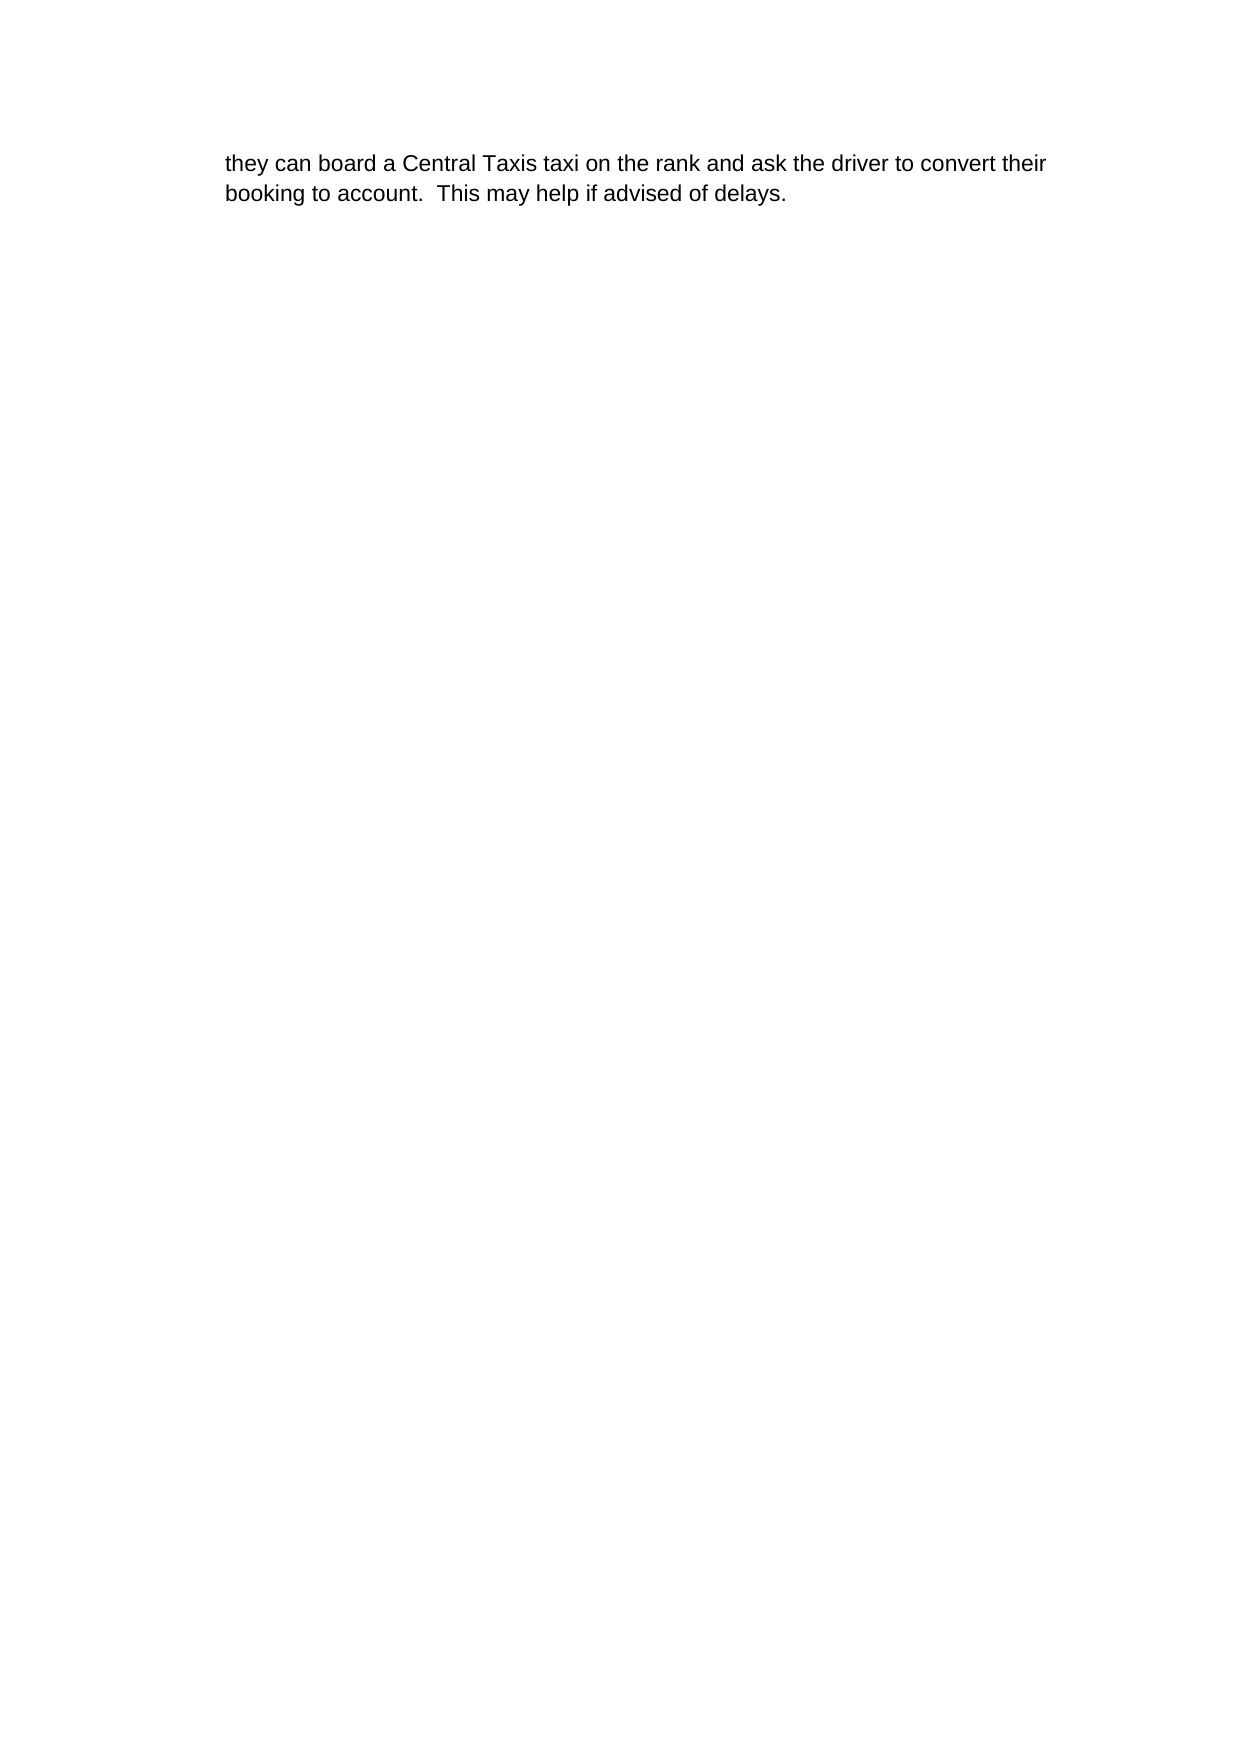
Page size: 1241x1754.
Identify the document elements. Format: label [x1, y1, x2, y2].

list [187, 150, 1090, 207]
